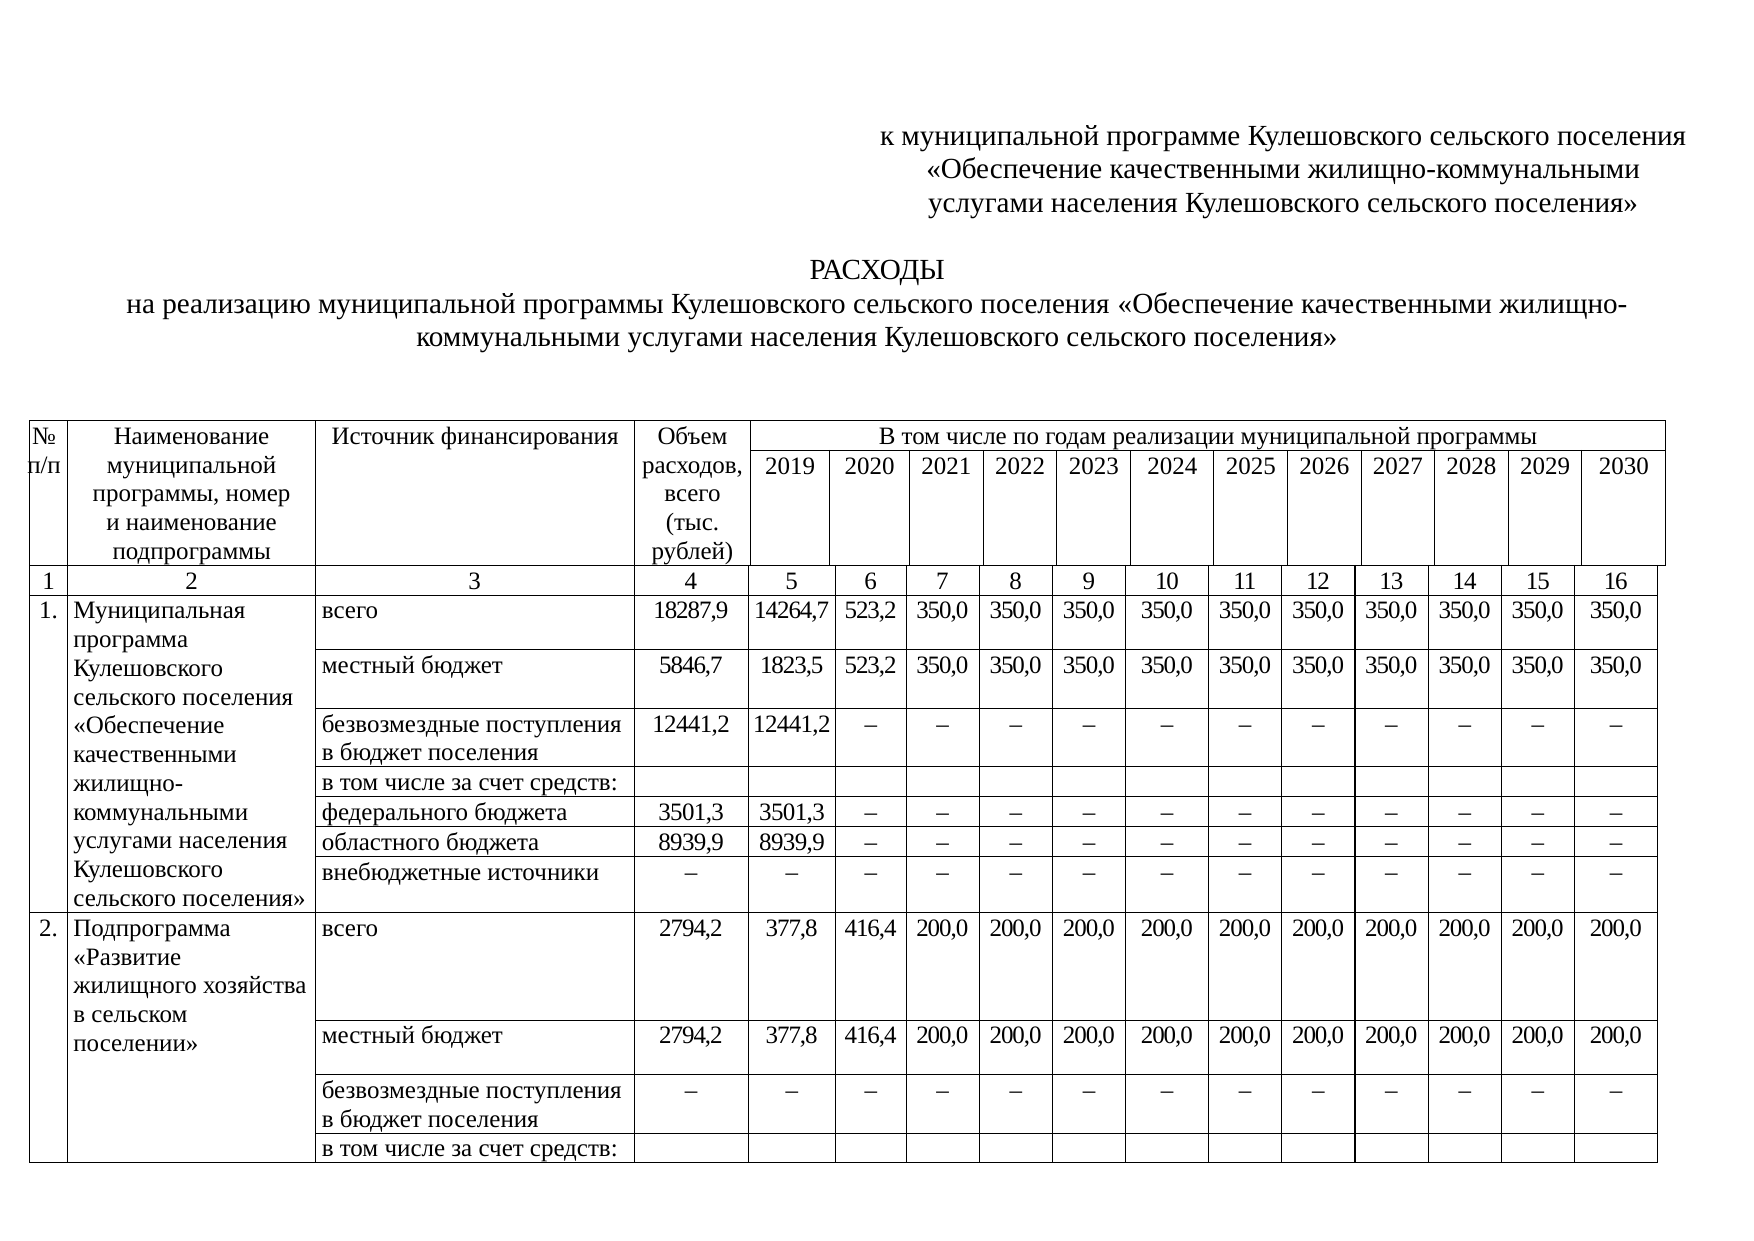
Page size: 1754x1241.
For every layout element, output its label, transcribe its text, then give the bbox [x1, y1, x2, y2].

table_cell 350,0 [1126, 596, 1208, 649]
table_cell – [1282, 709, 1354, 766]
table_cell – [836, 827, 906, 856]
text на реализацию муниципальной программы Кулешовского сельского поселения «Обеспечение качественными жилищно-коммунальными услугами населения Кулешовского сельского поселения» [59, 286, 1695, 353]
table_cell 523,2 [836, 596, 906, 649]
table_cell Подпрограмма «Развитие жилищного хозяйства в сельском поселении» [68, 913, 315, 1162]
table_cell 3 [316, 566, 634, 594]
table_cell 7 [907, 566, 979, 594]
table_cell 12441,2 [749, 709, 835, 766]
table_cell – [1282, 797, 1354, 826]
table_cell [749, 767, 835, 796]
table_cell 200,0 [1575, 1021, 1657, 1074]
table_cell 2030 [1582, 451, 1665, 565]
table_cell 350,0 [907, 596, 979, 649]
table_cell 200,0 [1053, 1021, 1125, 1074]
text РАСХОДЫ [59, 252, 1695, 286]
table_cell – [907, 827, 979, 856]
table_cell 350,0 [1282, 650, 1354, 708]
table_cell 350,0 [1356, 650, 1428, 708]
table_cell 8939,9 [749, 827, 835, 856]
table_cell 200,0 [1126, 1021, 1208, 1074]
table_cell [1209, 1134, 1281, 1162]
table_cell – [1575, 709, 1657, 766]
table_cell [1282, 1134, 1354, 1162]
table_cell 350,0 [1282, 596, 1354, 649]
table_cell 2020 [830, 451, 909, 565]
table_cell 8939,9 [635, 827, 748, 856]
table_cell [1356, 767, 1428, 796]
table_cell – [1575, 797, 1657, 826]
table_cell 200,0 [1502, 1021, 1574, 1074]
table_cell [1209, 767, 1281, 796]
table_cell – [1502, 1075, 1574, 1132]
table_cell 200,0 [1126, 913, 1208, 1019]
table_cell [1575, 1134, 1657, 1162]
table_cell [980, 1134, 1052, 1162]
table_cell внебюджетные источники [316, 857, 634, 912]
table_cell безвозмездные поступления в бюджет поселения [316, 1075, 634, 1132]
table_cell 416,4 [836, 913, 906, 1019]
table_cell 350,0 [1575, 650, 1657, 708]
table_cell – [836, 709, 906, 766]
table_cell – [749, 857, 835, 912]
table_cell – [1282, 857, 1354, 912]
table_header Наименование муниципальной программы, номер и наименование подпрограммы [68, 421, 315, 565]
table_cell 2794,2 [635, 1021, 748, 1074]
table_cell – [836, 797, 906, 826]
table_cell – [980, 857, 1052, 912]
table_cell [1429, 767, 1501, 796]
table_cell 6 [836, 566, 906, 594]
table_cell – [907, 709, 979, 766]
table_cell – [1282, 827, 1354, 856]
table_cell 350,0 [1429, 596, 1501, 649]
table_cell 14 [1429, 566, 1501, 594]
table_cell – [1429, 1075, 1501, 1132]
table_cell 2019 [751, 451, 829, 565]
table_cell 350,0 [1209, 650, 1281, 708]
table_cell 350,0 [1502, 596, 1574, 649]
table_cell 13 [1356, 566, 1428, 594]
table_cell 2027 [1362, 451, 1434, 565]
table_cell – [1429, 709, 1501, 766]
table_cell 200,0 [1209, 913, 1281, 1019]
table_cell – [1209, 797, 1281, 826]
table_cell 350,0 [1356, 596, 1428, 649]
table_cell 2029 [1509, 451, 1581, 565]
table_cell – [1282, 1075, 1354, 1132]
table_cell [1356, 1134, 1428, 1162]
table_cell – [980, 709, 1052, 766]
table_cell [749, 1134, 835, 1162]
table_cell – [1053, 857, 1125, 912]
table_cell – [1356, 709, 1428, 766]
table_cell – [836, 857, 906, 912]
table_cell 200,0 [1356, 913, 1428, 1019]
table_cell 5 [749, 566, 835, 594]
table_cell – [1356, 857, 1428, 912]
table_cell 523,2 [836, 650, 906, 708]
table_cell 200,0 [1282, 1021, 1354, 1074]
table_cell 1823,5 [749, 650, 835, 708]
table_cell 2026 [1288, 451, 1361, 565]
table_cell 350,0 [1575, 596, 1657, 649]
table_cell – [635, 857, 748, 912]
table_cell – [1429, 857, 1501, 912]
table_cell – [1356, 827, 1428, 856]
table_cell [1053, 1134, 1125, 1162]
table_cell – [1502, 709, 1574, 766]
table_cell 200,0 [907, 913, 979, 1019]
table_cell – [1053, 709, 1125, 766]
table_cell – [1126, 797, 1208, 826]
table_cell в том числе за счет средств: [316, 767, 634, 796]
table_cell 200,0 [907, 1021, 979, 1074]
table_cell безвозмездные поступления в бюджет поселения [316, 709, 634, 766]
table_cell местный бюджет [316, 1021, 634, 1074]
table_cell [635, 1134, 748, 1162]
table_cell 4 [635, 566, 748, 594]
table_cell 2028 [1435, 451, 1508, 565]
table_cell – [1209, 827, 1281, 856]
table_cell – [1502, 857, 1574, 912]
table_cell [1053, 767, 1125, 796]
table_cell 1 [30, 566, 67, 594]
table_cell 3501,3 [635, 797, 748, 826]
table_cell 2794,2 [635, 913, 748, 1019]
table_cell [907, 1134, 979, 1162]
table_cell – [1209, 709, 1281, 766]
table_cell – [1502, 797, 1574, 826]
table_cell 350,0 [1053, 596, 1125, 649]
table_header Источник финансирования [316, 421, 634, 565]
table_cell [836, 767, 906, 796]
table_cell – [1053, 1075, 1125, 1132]
table_cell 200,0 [1502, 913, 1574, 1019]
table_cell 2021 [910, 451, 983, 565]
table_cell 350,0 [907, 650, 979, 708]
table_cell – [1126, 857, 1208, 912]
table_header В том числе по годам реализации муниципальной программы [751, 421, 1665, 450]
table_cell [1575, 767, 1657, 796]
table_cell 2 [68, 566, 315, 594]
table_cell – [1502, 827, 1574, 856]
table_cell [1429, 1134, 1501, 1162]
table_cell 200,0 [1282, 913, 1354, 1019]
table_cell – [1053, 827, 1125, 856]
table_cell – [836, 1075, 906, 1132]
table_cell 11 [1209, 566, 1281, 594]
table_cell [907, 767, 979, 796]
table_cell 2023 [1057, 451, 1130, 565]
table_cell – [1126, 1075, 1208, 1132]
table_cell 12 [1282, 566, 1354, 594]
table_cell 3501,3 [749, 797, 835, 826]
table_cell 200,0 [1209, 1021, 1281, 1074]
table_cell 14264,7 [749, 596, 835, 649]
table_cell [836, 1134, 906, 1162]
table_cell – [907, 1075, 979, 1132]
table_cell – [1126, 827, 1208, 856]
table_cell в том числе за счет средств: [316, 1134, 634, 1162]
table_cell – [635, 1075, 748, 1132]
table_cell 200,0 [1429, 1021, 1501, 1074]
table_cell – [1575, 857, 1657, 912]
table_cell – [1126, 709, 1208, 766]
table_cell 377,8 [749, 913, 835, 1019]
table_cell – [980, 827, 1052, 856]
table_cell – [1053, 797, 1125, 826]
table_cell 2024 [1131, 451, 1213, 565]
table_cell 350,0 [1126, 650, 1208, 708]
table_cell – [1429, 797, 1501, 826]
table_cell [1282, 767, 1354, 796]
table_cell 2025 [1214, 451, 1287, 565]
table_cell 1. [30, 596, 67, 912]
table_cell 2. [30, 913, 67, 1162]
table_cell 350,0 [1502, 650, 1574, 708]
table_cell 9 [1053, 566, 1125, 594]
table_cell всего [316, 913, 634, 1019]
table_cell – [1575, 1075, 1657, 1132]
table_cell – [749, 1075, 835, 1132]
table_cell всего [316, 596, 634, 649]
table_cell – [1209, 1075, 1281, 1132]
table_cell – [980, 1075, 1052, 1132]
table_cell 12441,2 [635, 709, 748, 766]
table_cell 350,0 [980, 596, 1052, 649]
table_cell 5846,7 [635, 650, 748, 708]
table_cell 200,0 [980, 913, 1052, 1019]
table_cell 200,0 [980, 1021, 1052, 1074]
table_cell – [1575, 827, 1657, 856]
table_cell 18287,9 [635, 596, 748, 649]
table_cell – [907, 857, 979, 912]
table_cell 2022 [984, 451, 1056, 565]
table_cell 377,8 [749, 1021, 835, 1074]
table_cell 8 [980, 566, 1052, 594]
table_cell 350,0 [1053, 650, 1125, 708]
table_cell Муниципальная программа Кулешовского сельского поселения «Обеспечение качественными жилищно-коммунальными услугами населения Кулешовского сельского поселения» [68, 596, 315, 912]
table_cell 350,0 [980, 650, 1052, 708]
table_cell – [1209, 857, 1281, 912]
table_header Объем расходов, всего (тыс. рублей) [635, 421, 750, 565]
table_cell – [1356, 797, 1428, 826]
table_cell 200,0 [1429, 913, 1501, 1019]
table_header № п/п [30, 421, 67, 565]
table_cell – [1429, 827, 1501, 856]
table_cell [1502, 767, 1574, 796]
table_cell [1126, 1134, 1208, 1162]
table_cell 200,0 [1575, 913, 1657, 1019]
table_cell местный бюджет [316, 650, 634, 708]
table_cell 416,4 [836, 1021, 906, 1074]
table_cell 10 [1126, 566, 1208, 594]
table_cell [980, 767, 1052, 796]
table_cell – [1356, 1075, 1428, 1132]
table_cell [635, 767, 748, 796]
table_cell 350,0 [1429, 650, 1501, 708]
table_cell 350,0 [1209, 596, 1281, 649]
table_cell федерального бюджета [316, 797, 634, 826]
table_cell [1502, 1134, 1574, 1162]
table_cell 200,0 [1356, 1021, 1428, 1074]
table_cell 16 [1575, 566, 1657, 594]
table_cell – [980, 797, 1052, 826]
table_cell 200,0 [1053, 913, 1125, 1019]
text к муниципальной программе Кулешовского сельского поселения «Обеспечение качественными жилищно-коммунальными услугами населения Кулешовского сельского поселения» [871, 118, 1695, 219]
table_cell областного бюджета [316, 827, 634, 856]
table_cell [1126, 767, 1208, 796]
table_cell – [907, 797, 979, 826]
table_cell 15 [1502, 566, 1574, 594]
